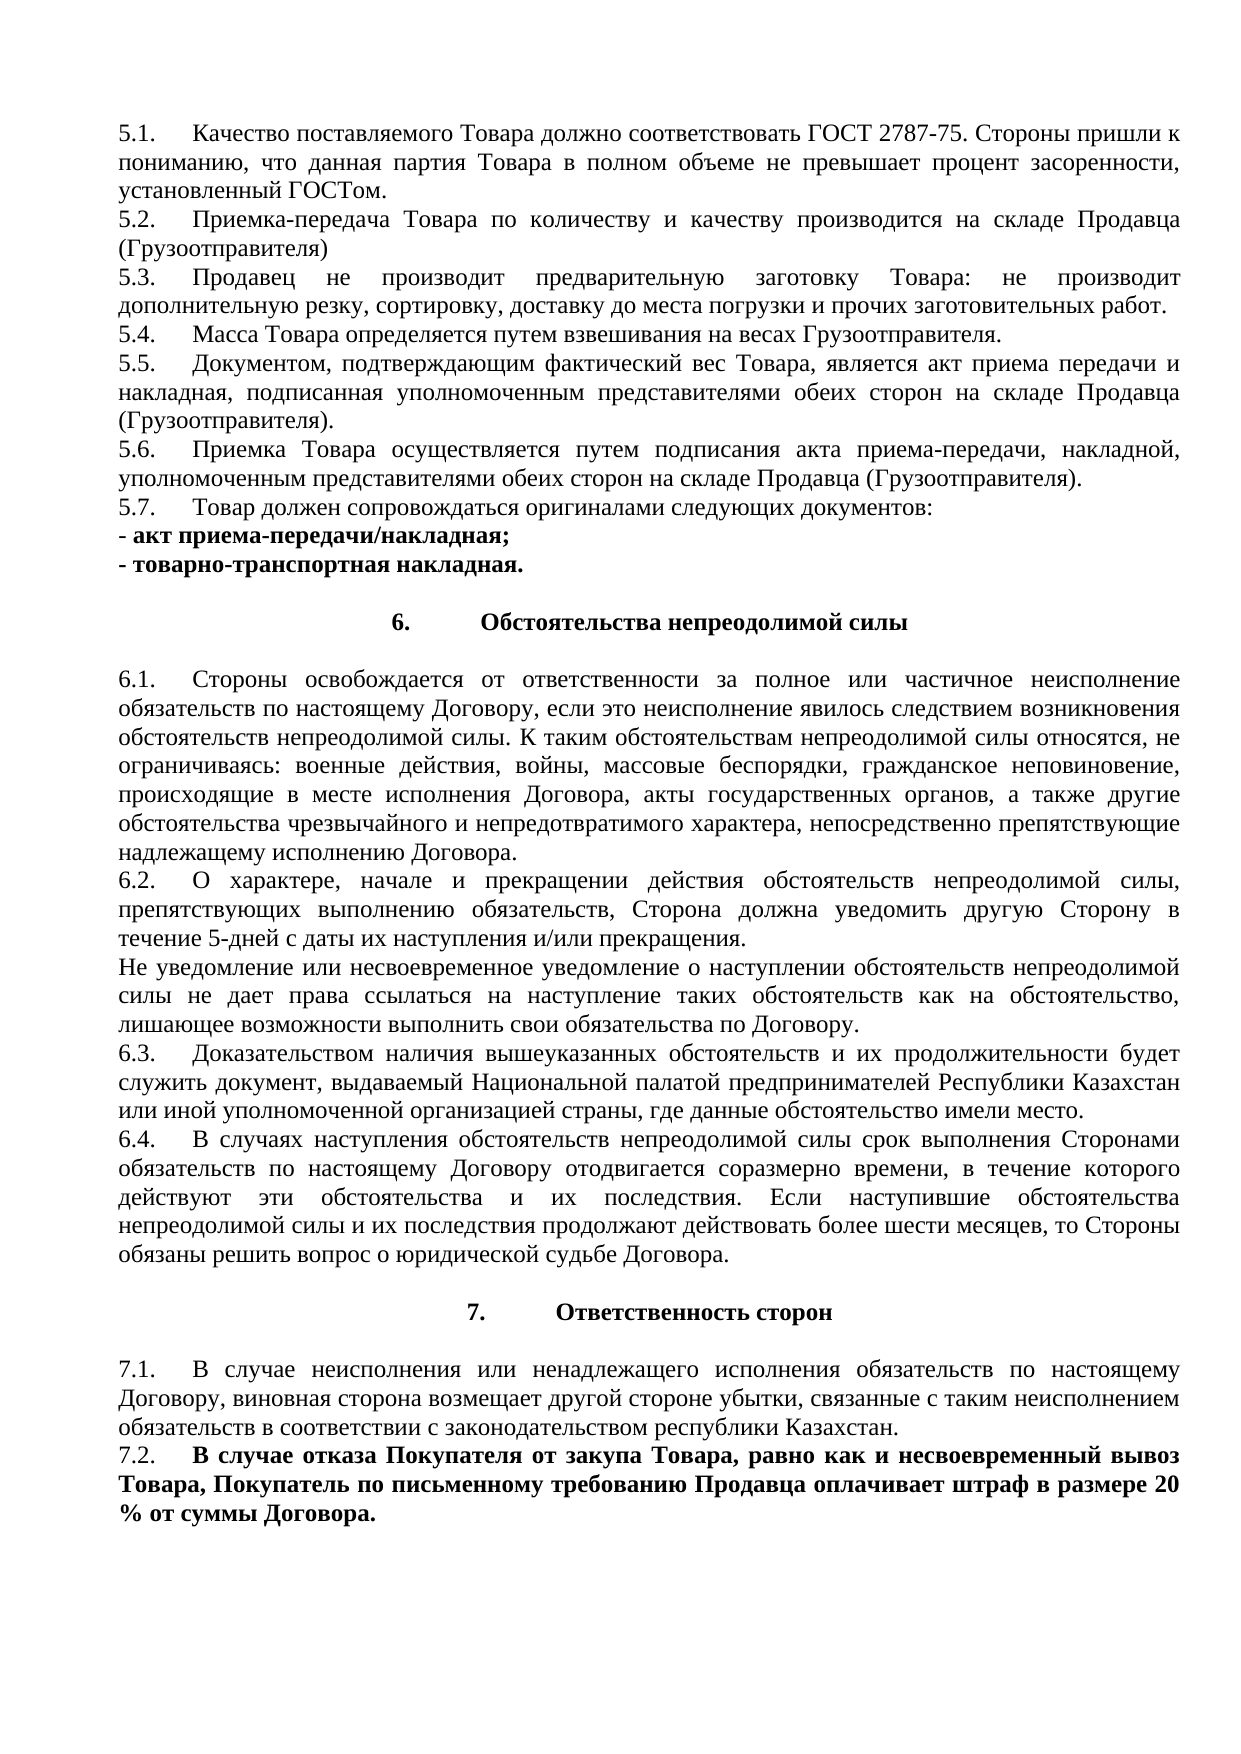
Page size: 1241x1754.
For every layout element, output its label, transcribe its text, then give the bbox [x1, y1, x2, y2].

text - акт приема-передачи/накладная; [118, 521, 1181, 549]
text - товарно-транспортная накладная. [118, 549, 1181, 578]
list Качество поставляемого Товара должно соответствовать ГОСТ 2787-75. Стороны пришли к пониманию, что данная партия Товара в полном объеме не превышает процент засоренности, установленный ГОСТом. [118, 118, 1181, 204]
list Документом, подтверждающим фактический вес Товара, является акт приема передачи и накладная, подписанная уполномоченным представителями обеих сторон на складе Продавца (Грузоотправителя). [118, 348, 1181, 434]
list Стороны освобождается от ответственности за полное или частичное неисполнение обязательств по настоящему Договору, если это неисполнение явилось следствием возникновения обстоятельств непреодолимой силы. К таким обстоятельствам непреодолимой силы относятся, не ограничиваясь: военные действия, войны, массовые беспорядки, гражданское неповиновение, происходящие в месте исполнения Договора, акты государственных органов, а также другие обстоятельства чрезвычайного и непредотвратимого характера, непосредственно препятствующие надлежащему исполнению Договора. [118, 664, 1181, 866]
list Товар должен сопровождаться оригиналами следующих документов: [118, 492, 1181, 521]
list В случае отказа Покупателя от закупа Товара, равно как и несвоевременный вывоз Товара, Покупатель по письменному требованию Продавца оплачивает штраф в размере 20 % от суммы Договора. [118, 1441, 1181, 1527]
list В случае неисполнения или ненадлежащего исполнения обязательств по настоящему Договору, виновная сторона возмещает другой стороне убытки, связанные с таким неисполнением обязательств в соответствии с законодательством республики Казахстан. [118, 1354, 1181, 1441]
list Приемка-передача Товара по количеству и качеству производится на складе Продавца (Грузоотправителя) [118, 204, 1181, 262]
list Обстоятельства непреодолимой силы [118, 607, 1181, 636]
list В случаях наступления обстоятельств непреодолимой силы срок выполнения Сторонами обязательств по настоящему Договору отодвигается соразмерно времени, в течение которого действуют эти обстоятельства и их последствия. Если наступившие обстоятельства непреодолимой силы и их последствия продолжают действовать более шести месяцев, то Стороны обязаны решить вопрос о юридической судьбе Договора. [118, 1124, 1181, 1268]
list Ответственность сторон [118, 1297, 1181, 1326]
list Приемка Товара осуществляется путем подписания акта приема-передачи, накладной, уполномоченным представителями обеих сторон на складе Продавца (Грузоотправителя). [118, 434, 1181, 492]
list О характере, начале и прекращении действия обстоятельств непреодолимой силы, препятствующих выполнению обязательств, Сторона должна уведомить другую Сторону в течение 5-дней с даты их наступления и/или прекращения. [118, 866, 1181, 952]
list Продавец не производит предварительную заготовку Товара: не производит дополнительную резку, сортировку, доставку до места погрузки и прочих заготовительных работ. [118, 262, 1181, 319]
list Масса Товара определяется путем взвешивания на весах Грузоотправителя. [118, 319, 1181, 348]
list Доказательством наличия вышеуказанных обстоятельств и их продолжительности будет служить документ, выдаваемый Национальной палатой предпринимателей Республики Казахстан или иной уполномоченной организацией страны, где данные обстоятельство имели место. [118, 1038, 1181, 1124]
list Не уведомление или несвоевременное уведомление о наступлении обстоятельств непреодолимой силы не дает права ссылаться на наступление таких обстоятельств как на обстоятельство, лишающее возможности выполнить свои обязательства по Договору. [118, 952, 1181, 1038]
